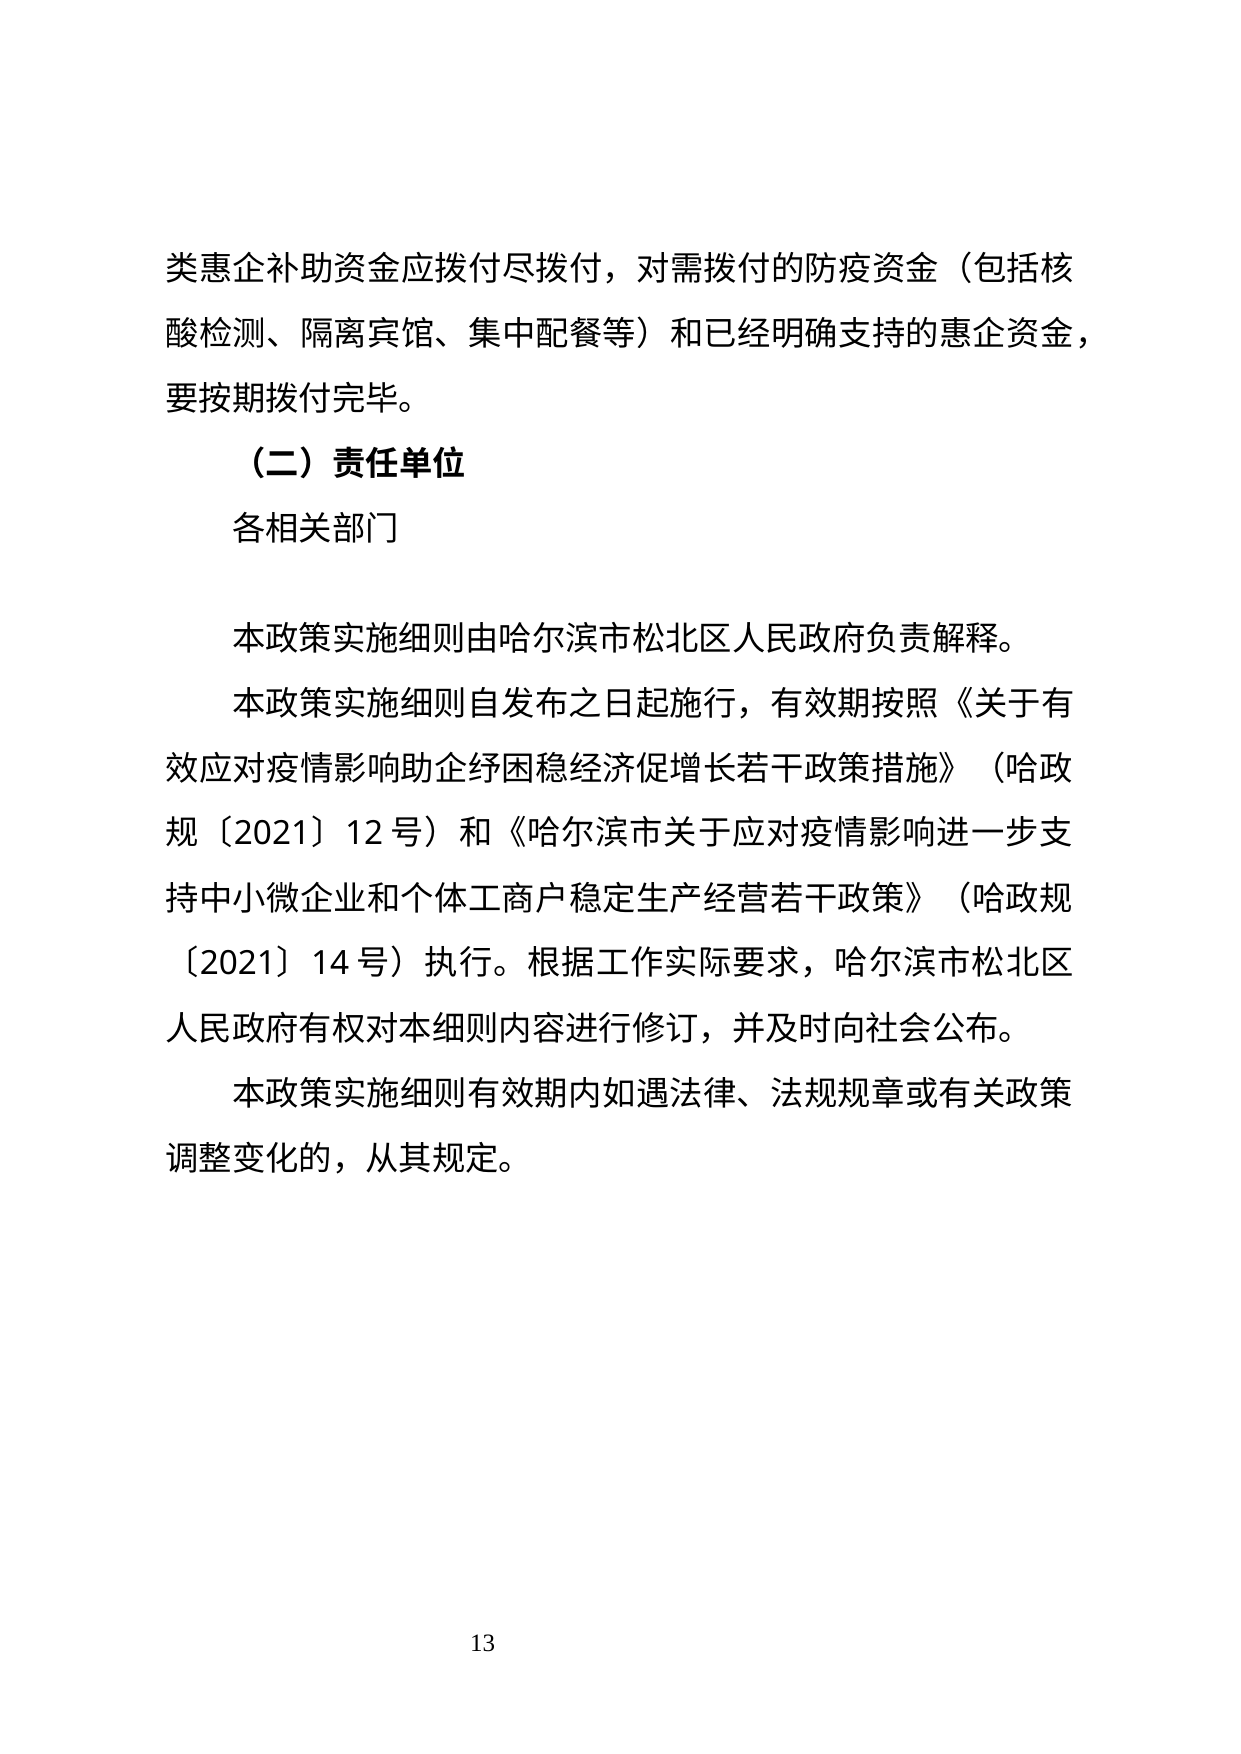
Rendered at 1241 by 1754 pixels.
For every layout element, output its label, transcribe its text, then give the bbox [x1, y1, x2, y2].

text 各相关部门 [165, 493, 1075, 558]
text 本政策实施细则由哈尔滨市松北区人民政府负责解释。 [165, 603, 1075, 668]
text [165, 233, 1075, 428]
text （二）责任单位 [165, 428, 1075, 493]
text 本政策实施细则自发布之日起施行，有效期按照《关于有效应对疫情影响助企纾困稳经济促增长若干政策措施》（哈政规〔2021〕12号）和《哈尔滨市关于应对疫情影响进一步支持中小微企业和个体工商户稳定生产经营若干政策》（哈政规〔2021〕14号）执行。根据工作实际要求，哈尔滨市松北区人民政府有权对本细则内容进行修订，并及时向社会公布。 [165, 668, 1075, 1058]
text 本政策实施细则有效期内如遇法律、法规规章或有关政策调整变化的，从其规定。 [165, 1058, 1075, 1188]
